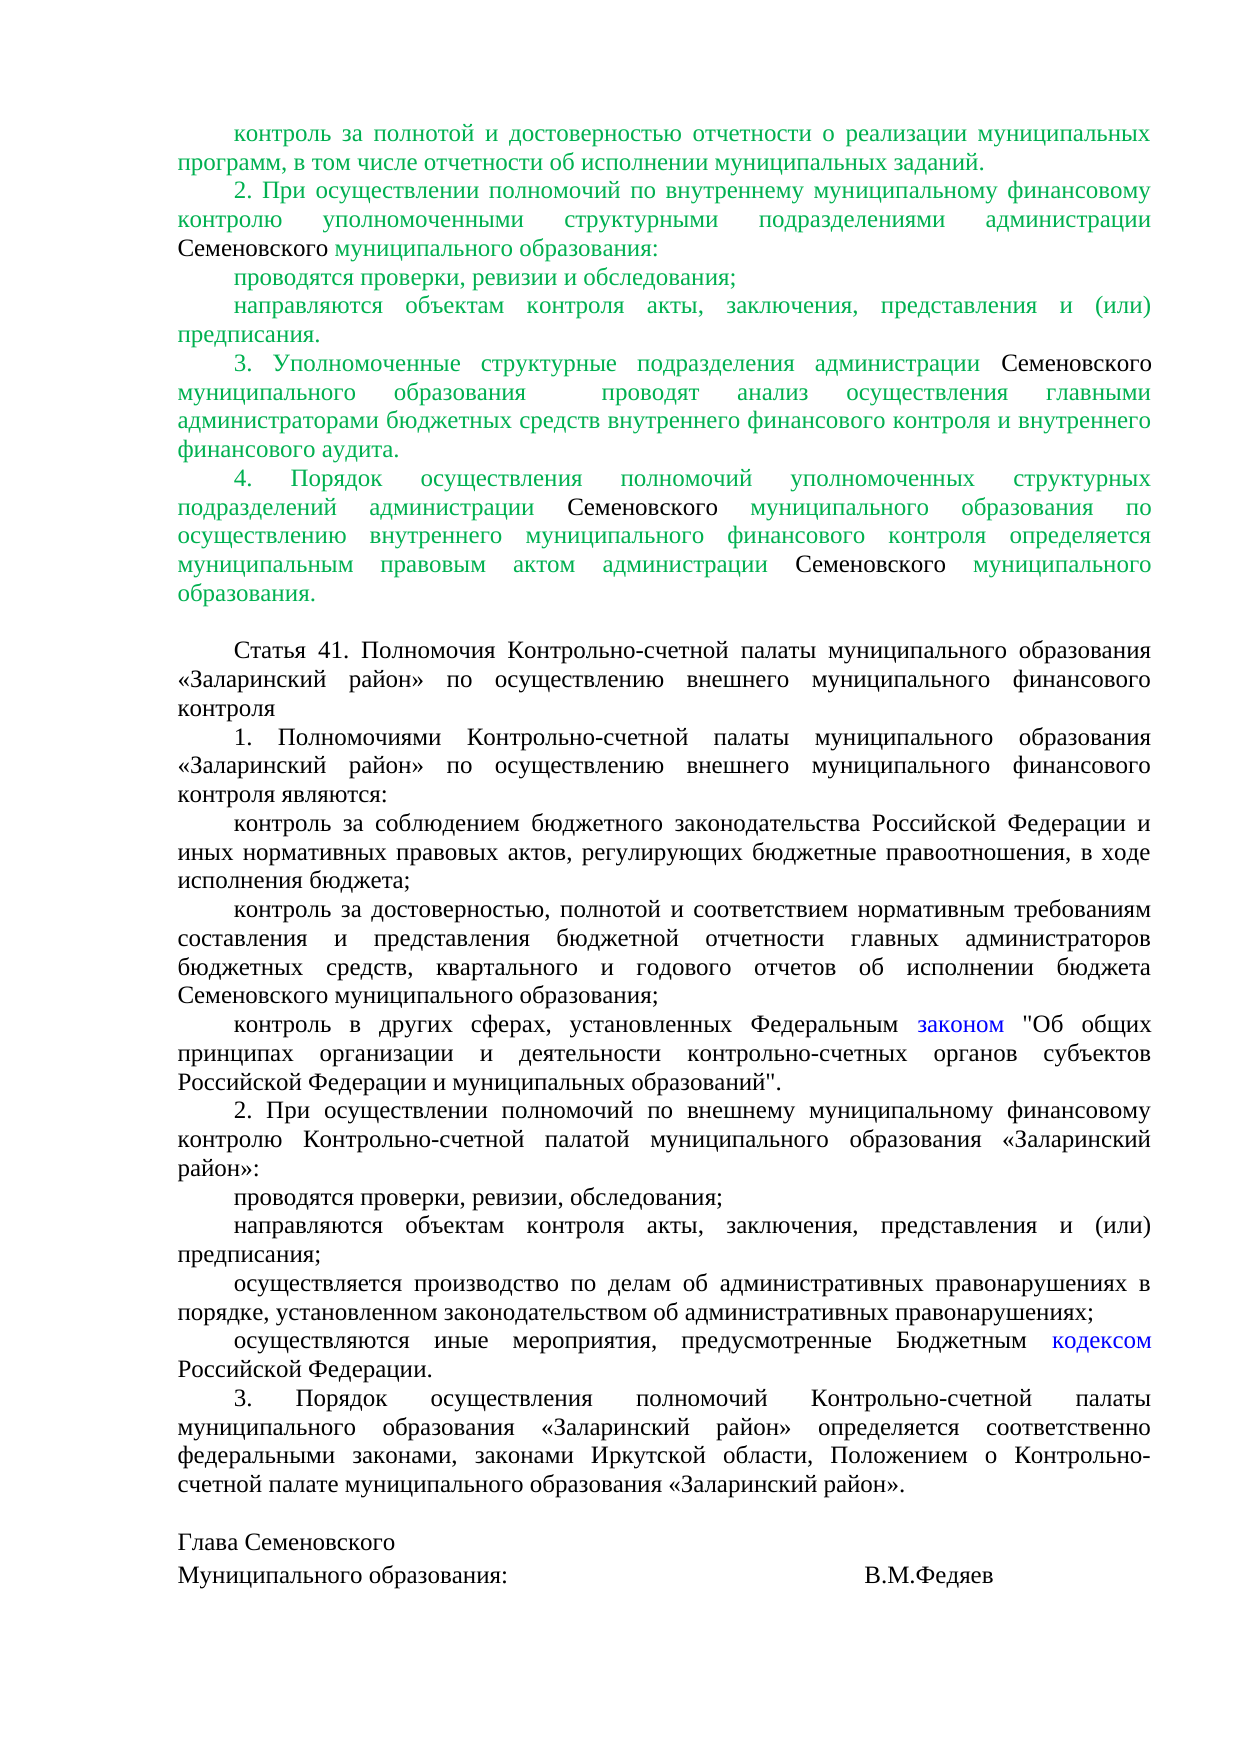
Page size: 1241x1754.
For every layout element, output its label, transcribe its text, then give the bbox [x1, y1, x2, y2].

text осуществляется производство по делам об административных правонарушениях в порядке, установленном законодательством об административных правонарушениях; [177, 1268, 1152, 1326]
text 2. При осуществлении полномочий по внешнему муниципальному финансовому контролю Контрольно-счетной палатой муниципального образования «Заларинский район»: [177, 1096, 1152, 1182]
text контроль за полнотой и достоверностью отчетности о реализации муниципальных программ, в том числе отчетности об исполнении муниципальных заданий. [177, 118, 1152, 176]
text 2. При осуществлении полномочий по внутреннему муниципальному финансовому контролю уполномоченными структурными подразделениями администрации Семеновского муниципального образования: [177, 176, 1152, 262]
text проводятся проверки, ревизии, обследования; [177, 1182, 1152, 1211]
text 4. Порядок осуществления полномочий уполномоченных структурных подразделений администрации Семеновского муниципального образования по осуществлению внутреннего муниципального финансового контроля определяется муниципальным правовым актом администрации Семеновского муниципального образования. [177, 463, 1152, 607]
text Статья 41. Полномочия Контрольно-счетной палаты муниципального образования «Заларинский район» по осуществлению внешнего муниципального финансового контроля [177, 636, 1152, 722]
text направляются объектам контроля акты, заключения, представления и (или) предписания; [177, 1211, 1152, 1268]
text направляются объектам контроля акты, заключения, представления и (или) предписания. [177, 291, 1152, 348]
text контроль в других сферах, установленных Федеральным законом "Об общих принципах организации и деятельности контрольно-счетных органов субъектов Российской Федерации и муниципальных образований". [177, 1009, 1152, 1096]
text 3. Уполномоченные структурные подразделения администрации Семеновского муниципального образования проводят анализ осуществления главными администраторами бюджетных средств внутреннего финансового контроля и внутреннего финансового аудита. [177, 348, 1152, 463]
text Глава Семеновского [177, 1527, 1152, 1556]
text контроль за достоверностью, полнотой и соответствием нормативным требованиям составления и представления бюджетной отчетности главных администраторов бюджетных средств, квартального и годового отчетов об исполнении бюджета Семеновского муниципального образования; [177, 894, 1152, 1009]
text Муниципального образования: В.М.Федяев [177, 1560, 1152, 1589]
text 3. Порядок осуществления полномочий Контрольно-счетной палаты муниципального образования «Заларинский район» определяется соответственно федеральными законами, законами Иркутской области, Положением о Контрольно-счетной палате муниципального образования «Заларинский район». [177, 1383, 1152, 1498]
text проводятся проверки, ревизии и обследования; [177, 262, 1152, 291]
text осуществляются иные мероприятия, предусмотренные Бюджетным кодексом Российской Федерации. [177, 1326, 1152, 1383]
text 1. Полномочиями Контрольно-счетной палаты муниципального образования «Заларинский район» по осуществлению внешнего муниципального финансового контроля являются: [177, 722, 1152, 808]
text контроль за соблюдением бюджетного законодательства Российской Федерации и иных нормативных правовых актов, регулирующих бюджетные правоотношения, в ходе исполнения бюджета; [177, 808, 1152, 894]
